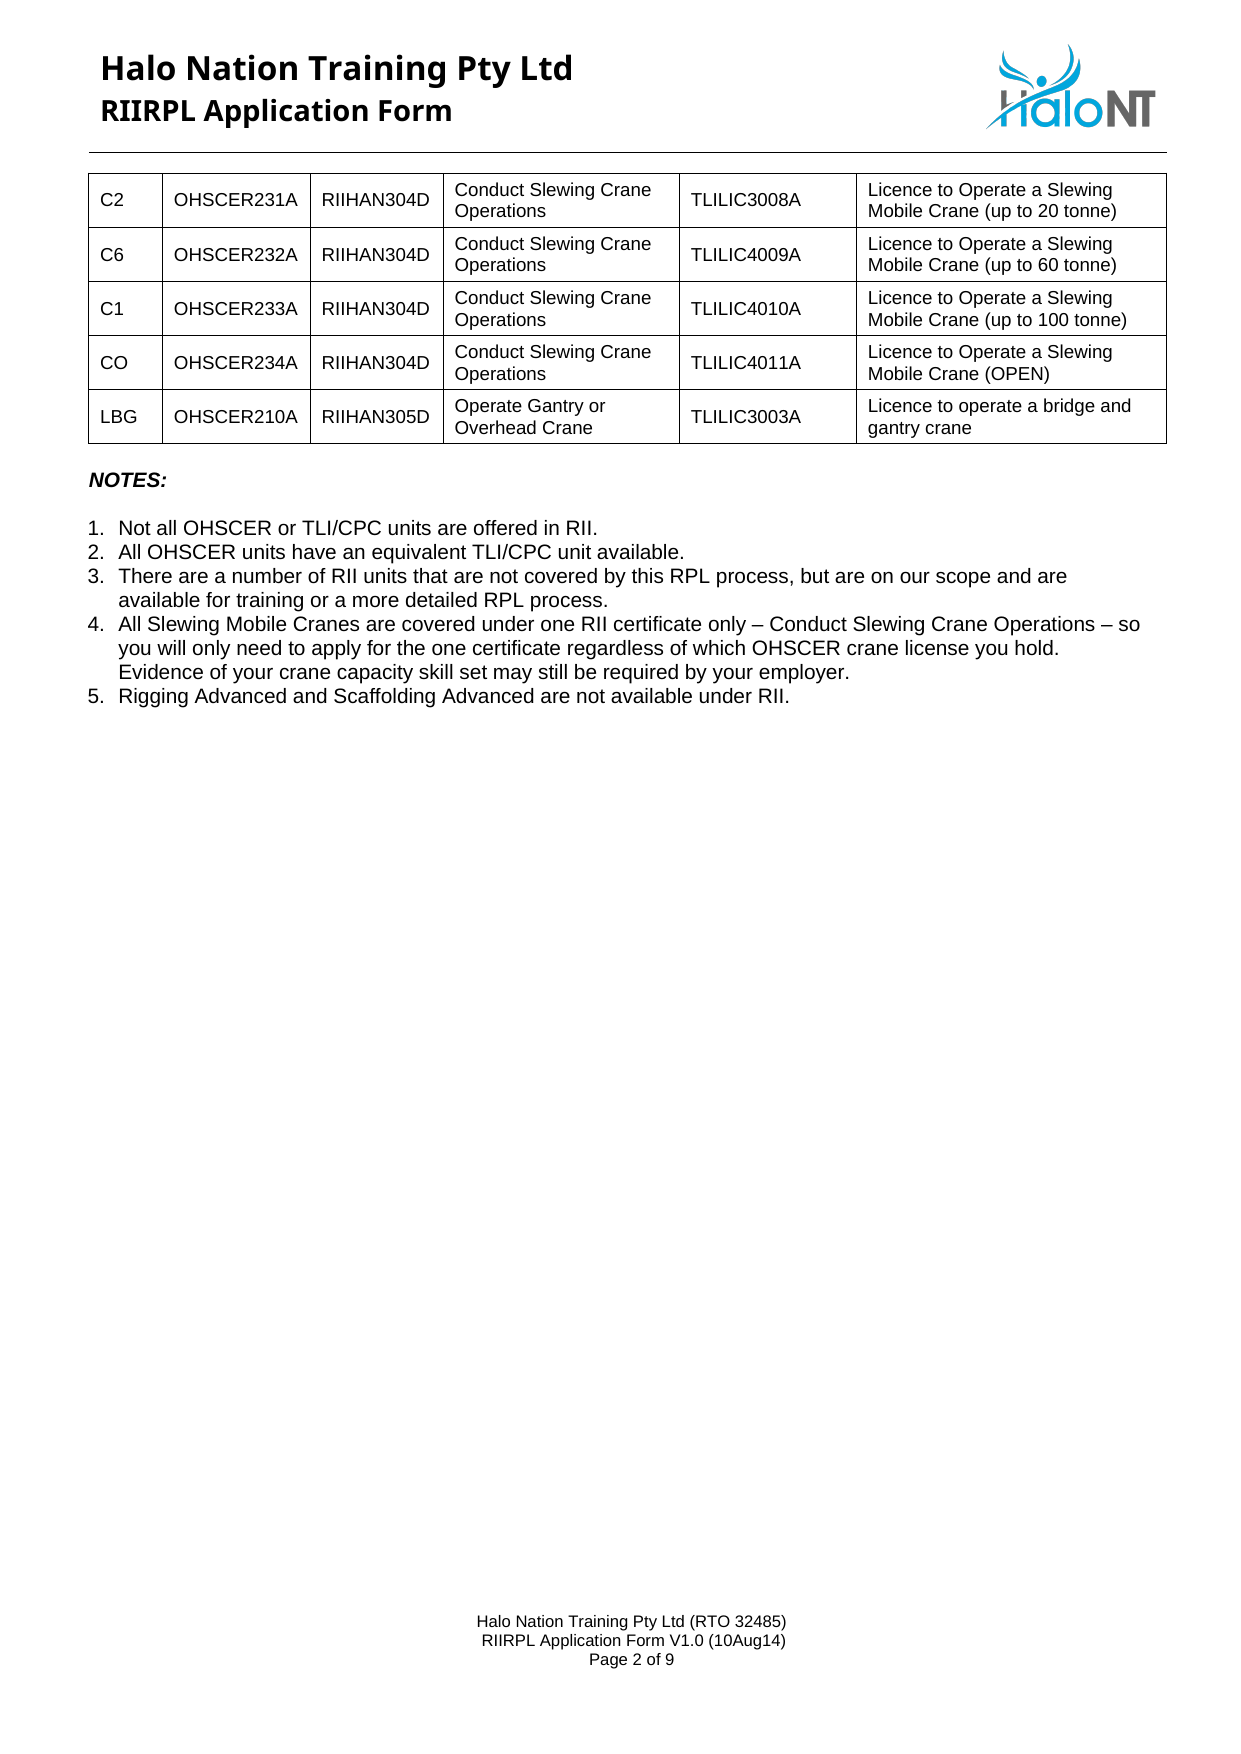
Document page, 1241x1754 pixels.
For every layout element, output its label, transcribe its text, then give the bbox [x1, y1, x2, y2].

table_cell RIIHAN304D [311, 282, 443, 335]
table_cell Licence to Operate a Slewing Mobile Crane (OPEN) [857, 336, 1166, 389]
table_cell CO [89, 336, 162, 389]
table_cell Licence to Operate a Slewing Mobile Crane (up to 60 tonne) [857, 228, 1166, 281]
table_cell Operate Gantry or Overhead Crane [444, 390, 679, 443]
table_cell TLILIC3008A [680, 174, 856, 227]
text NOTES: [88, 468, 1145, 492]
table_cell LBG [89, 390, 162, 443]
list All Slewing Mobile Cranes are covered under one RII certificate only – Conduct Slewing Crane Operations – so you will only need to apply for the one certificate regardless of which OHSCER crane license you hold. Evidence of your crane capacity skill set may still be required by your employer. [87, 612, 1145, 684]
table_cell OHSCER232A [163, 228, 310, 281]
table_cell Conduct Slewing Crane Operations [444, 228, 679, 281]
list There are a number of RII units that are not covered by this RPL process, but are on our scope and are available for training or a more detailed RPL process. [87, 564, 1145, 612]
table_cell TLILIC4011A [680, 336, 856, 389]
table_cell C6 [89, 228, 162, 281]
table_cell Licence to operate a bridge and gantry crane [857, 390, 1166, 443]
table_cell TLILIC4010A [680, 282, 856, 335]
table_cell OHSCER233A [163, 282, 310, 335]
table_cell OHSCER210A [163, 390, 310, 443]
table_cell Licence to Operate a Slewing Mobile Crane (up to 20 tonne) [857, 174, 1166, 227]
list Not all OHSCER or TLI/CPC units are offered in RII. [87, 516, 1145, 540]
table_cell Conduct Slewing Crane Operations [444, 174, 679, 227]
table_cell RIIHAN304D [311, 228, 443, 281]
table_cell C2 [89, 174, 162, 227]
table_cell TLILIC3003A [680, 390, 856, 443]
table_cell Licence to Operate a Slewing Mobile Crane (up to 100 tonne) [857, 282, 1166, 335]
table_cell RIIHAN304D [311, 174, 443, 227]
table_cell C1 [89, 282, 162, 335]
table_cell TLILIC4009A [680, 228, 856, 281]
list Rigging Advanced and Scaffolding Advanced are not available under RII. [87, 684, 1145, 708]
list All OHSCER units have an equivalent TLI/CPC unit available. [87, 540, 1145, 564]
table_cell OHSCER234A [163, 336, 310, 389]
table_cell RIIHAN305D [311, 390, 443, 443]
table_cell OHSCER231A [163, 174, 310, 227]
picture [986, 44, 1156, 130]
table_cell RIIHAN304D [311, 336, 443, 389]
table_cell Conduct Slewing Crane Operations [444, 336, 679, 389]
table_cell Conduct Slewing Crane Operations [444, 282, 679, 335]
